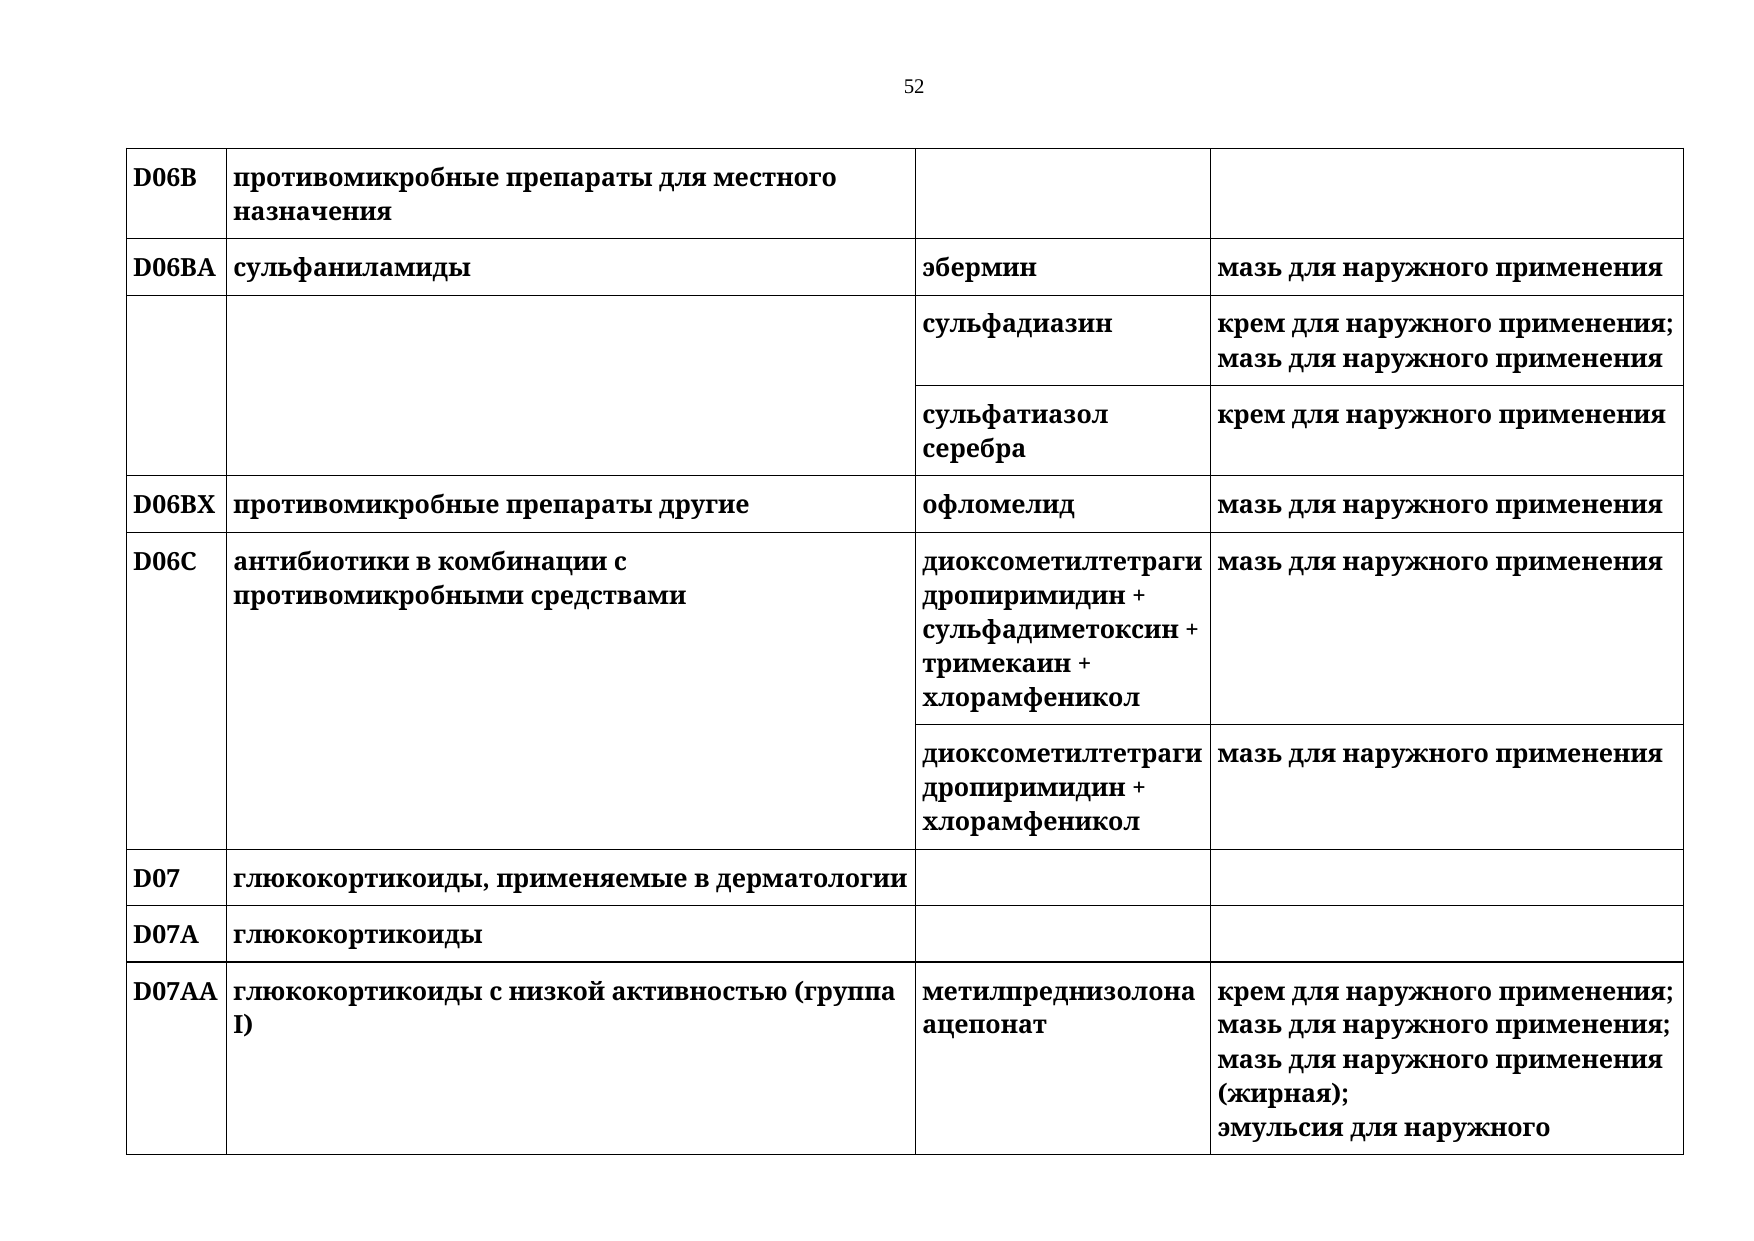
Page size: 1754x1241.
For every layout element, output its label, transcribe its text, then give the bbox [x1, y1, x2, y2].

table_cell [1211, 850, 1683, 905]
table_cell [1211, 906, 1683, 961]
table_cell крем для наружного применения [1211, 386, 1683, 475]
table_cell D06C [127, 533, 226, 849]
table_cell диоксометилтетрагидропиримидин + хлорамфеникол [916, 725, 1210, 849]
table_cell антибиотики в комбинации с противомикробными средствами [227, 533, 915, 849]
table_cell сульфадиазин [916, 296, 1210, 385]
table_cell мазь для наружного применения [1211, 476, 1683, 532]
table_cell [916, 906, 1210, 961]
table_cell [916, 149, 1210, 238]
table_cell мазь для наружного применения [1211, 533, 1683, 724]
table_cell [127, 296, 226, 475]
table_cell [916, 850, 1210, 905]
table_cell мазь для наружного применения [1211, 725, 1683, 849]
table_cell [227, 296, 915, 475]
table_cell глюкокортикоиды, применяемые в дерматологии [227, 850, 915, 905]
table_cell глюкокортикоиды [227, 906, 915, 961]
table_cell эбермин [916, 239, 1210, 294]
table_cell сульфаниламиды [227, 239, 915, 294]
table_cell D06BX [127, 476, 226, 532]
table_cell сульфатиазол серебра [916, 386, 1210, 475]
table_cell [227, 963, 915, 1154]
table_cell офломелид [916, 476, 1210, 532]
table_cell крем для наружного применения; мазь для наружного применения [1211, 296, 1683, 385]
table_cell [916, 963, 1210, 1154]
table_cell [1211, 149, 1683, 238]
table_cell D07AA [127, 963, 226, 1154]
table_cell D06B [127, 149, 226, 238]
table_cell противомикробные препараты другие [227, 476, 915, 532]
table_cell D07 [127, 850, 226, 905]
table_cell противомикробные препараты для местного назначения [227, 149, 915, 238]
table_cell диоксометилтетрагидропиримидин + сульфадиметоксин + тримекаин + хлорамфеникол [916, 533, 1210, 724]
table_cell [1211, 963, 1683, 1154]
table_cell D06BA [127, 239, 226, 294]
table_cell мазь для наружного применения [1211, 239, 1683, 294]
table_cell D07A [127, 906, 226, 961]
